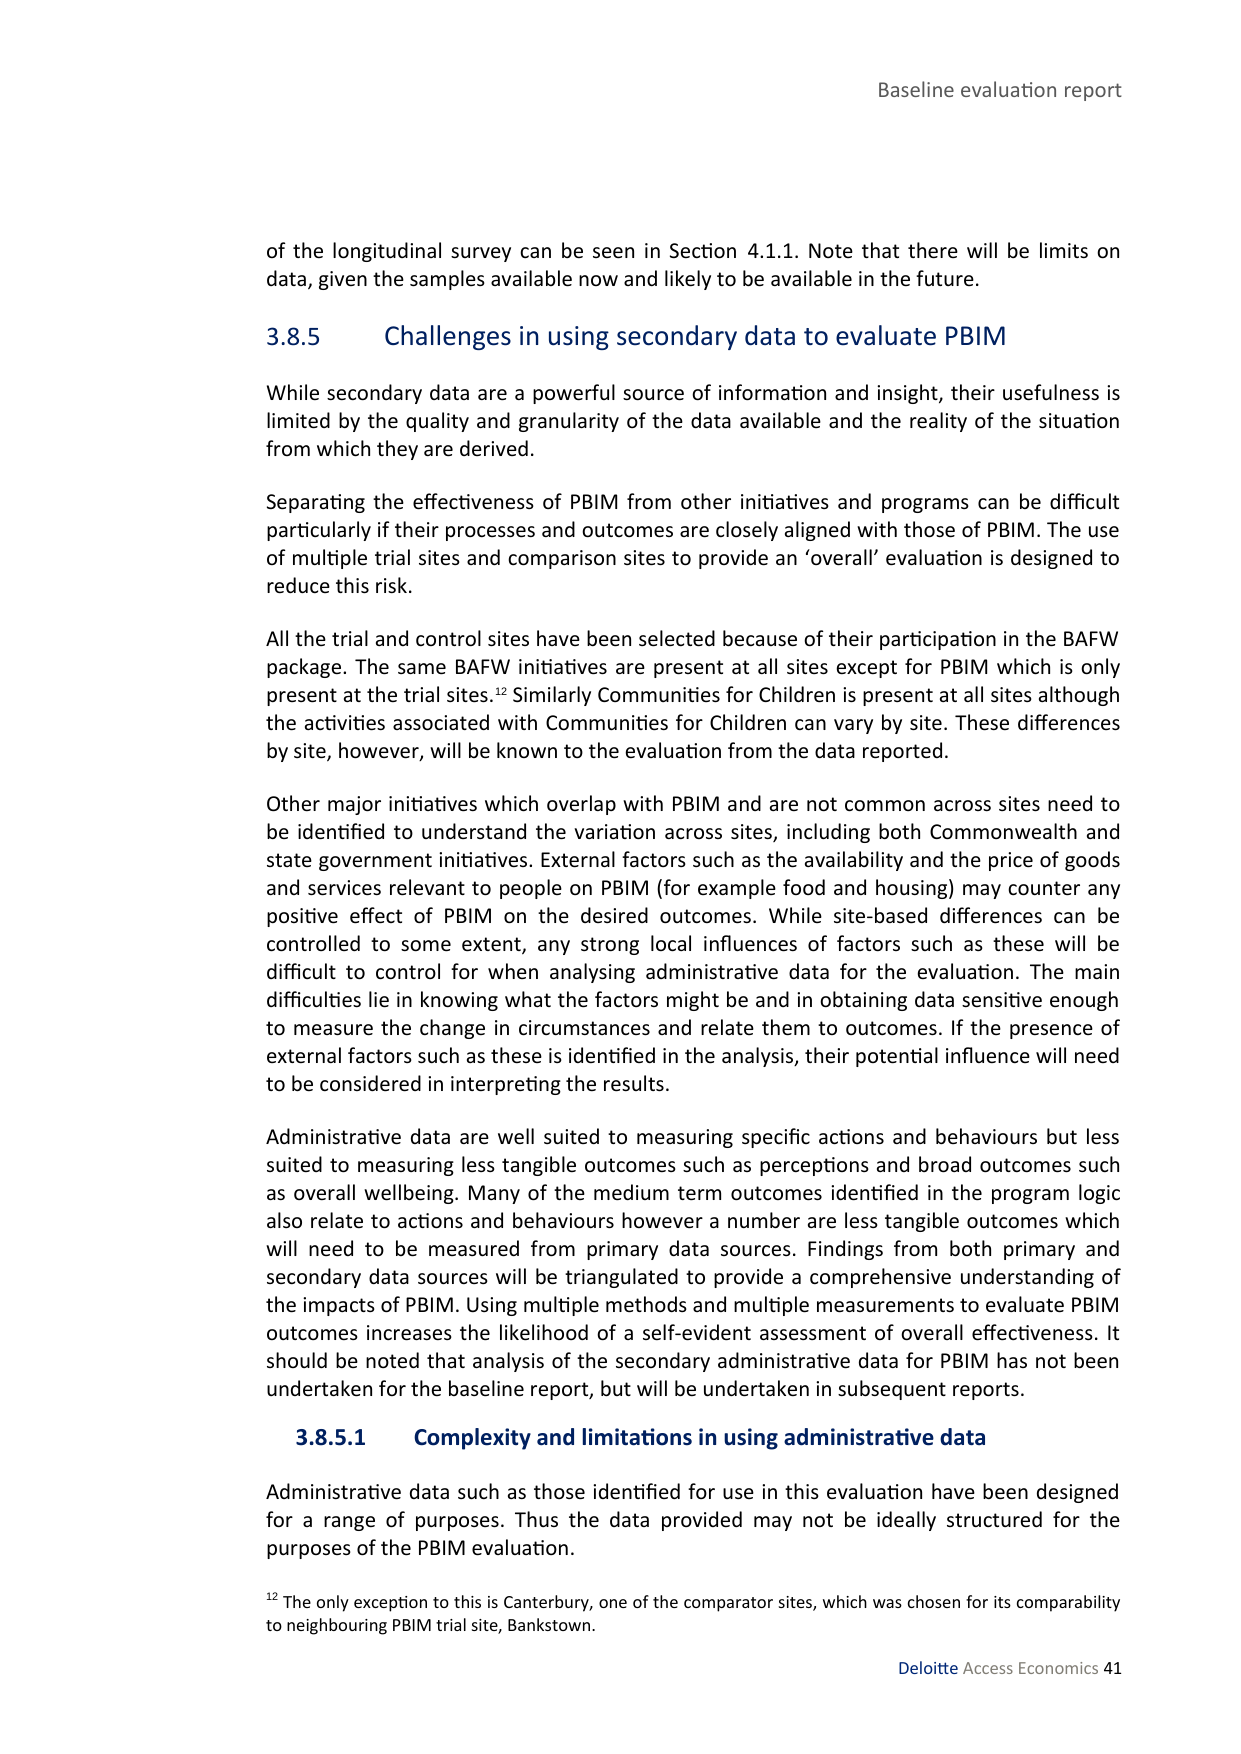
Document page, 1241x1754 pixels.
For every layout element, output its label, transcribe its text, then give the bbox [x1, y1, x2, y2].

subtitle Challenges in using secondary data to evaluate PBIM [266, 317, 1122, 353]
text While secondary data are a powerful source of information and insight, their usefulness is limited by the quality and granularity of the data available and the reality of the situation from which they are derived. [266, 378, 1122, 462]
text Administrative data such as those identified for use in this evaluation have been designed for a range of purposes. Thus the data provided may not be ideally structured for the purposes of the PBIM evaluation. [266, 1477, 1122, 1561]
text Separating the effectiveness of PBIM from other initiatives and programs can be difficult particularly if their processes and outcomes are closely aligned with those of PBIM. The use of multiple trial sites and comparison sites to provide an ‘overall’ evaluation is designed to reduce this risk. [266, 487, 1122, 599]
text All the trial and control sites have been selected because of their participation in the BAFW package. The same BAFW initiatives are present at all sites except for PBIM which is only present at the trial sites. Similarly Communities for Children is present at all sites although the activities associated with Communities for Children can vary by site. These differences by site, however, will be known to the evaluation from the data reported. [266, 624, 1122, 764]
text Other major initiatives which overlap with PBIM and are not common across sites need to be identified to understand the variation across sites, including both Commonwealth and state government initiatives. External factors such as the availability and the price of goods and services relevant to people on PBIM (for example food and housing) may counter any positive effect of PBIM on the desired outcomes. While site-based differences can be controlled to some extent, any strong local influences of factors such as these will be difficult to control for when analysing administrative data for the evaluation. The main difficulties lie in knowing what the factors might be and in obtaining data sensitive enough to measure the change in circumstances and relate them to outcomes. If the presence of external factors such as these is identified in the analysis, their potential influence will need to be considered in interpreting the results. [266, 789, 1122, 1097]
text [266, 236, 1122, 292]
text Administrative data are well suited to measuring specific actions and behaviours but less suited to measuring less tangible outcomes such as perceptions and broad outcomes such as overall wellbeing. Many of the medium term outcomes identified in the program logic also relate to actions and behaviours however a number are less tangible outcomes which will need to be measured from primary data sources. Findings from both primary and secondary data sources will be triangulated to provide a comprehensive understanding of the impacts of PBIM. Using multiple methods and multiple measurements to evaluate PBIM outcomes increases the likelihood of a self-evident assessment of overall effectiveness. It should be noted that analysis of the secondary administrative data for PBIM has not been undertaken for the baseline report, but will be undertaken in subsequent reports. [266, 1122, 1122, 1403]
subtitle Complexity and limitations in using administrative data [295, 1421, 1122, 1452]
